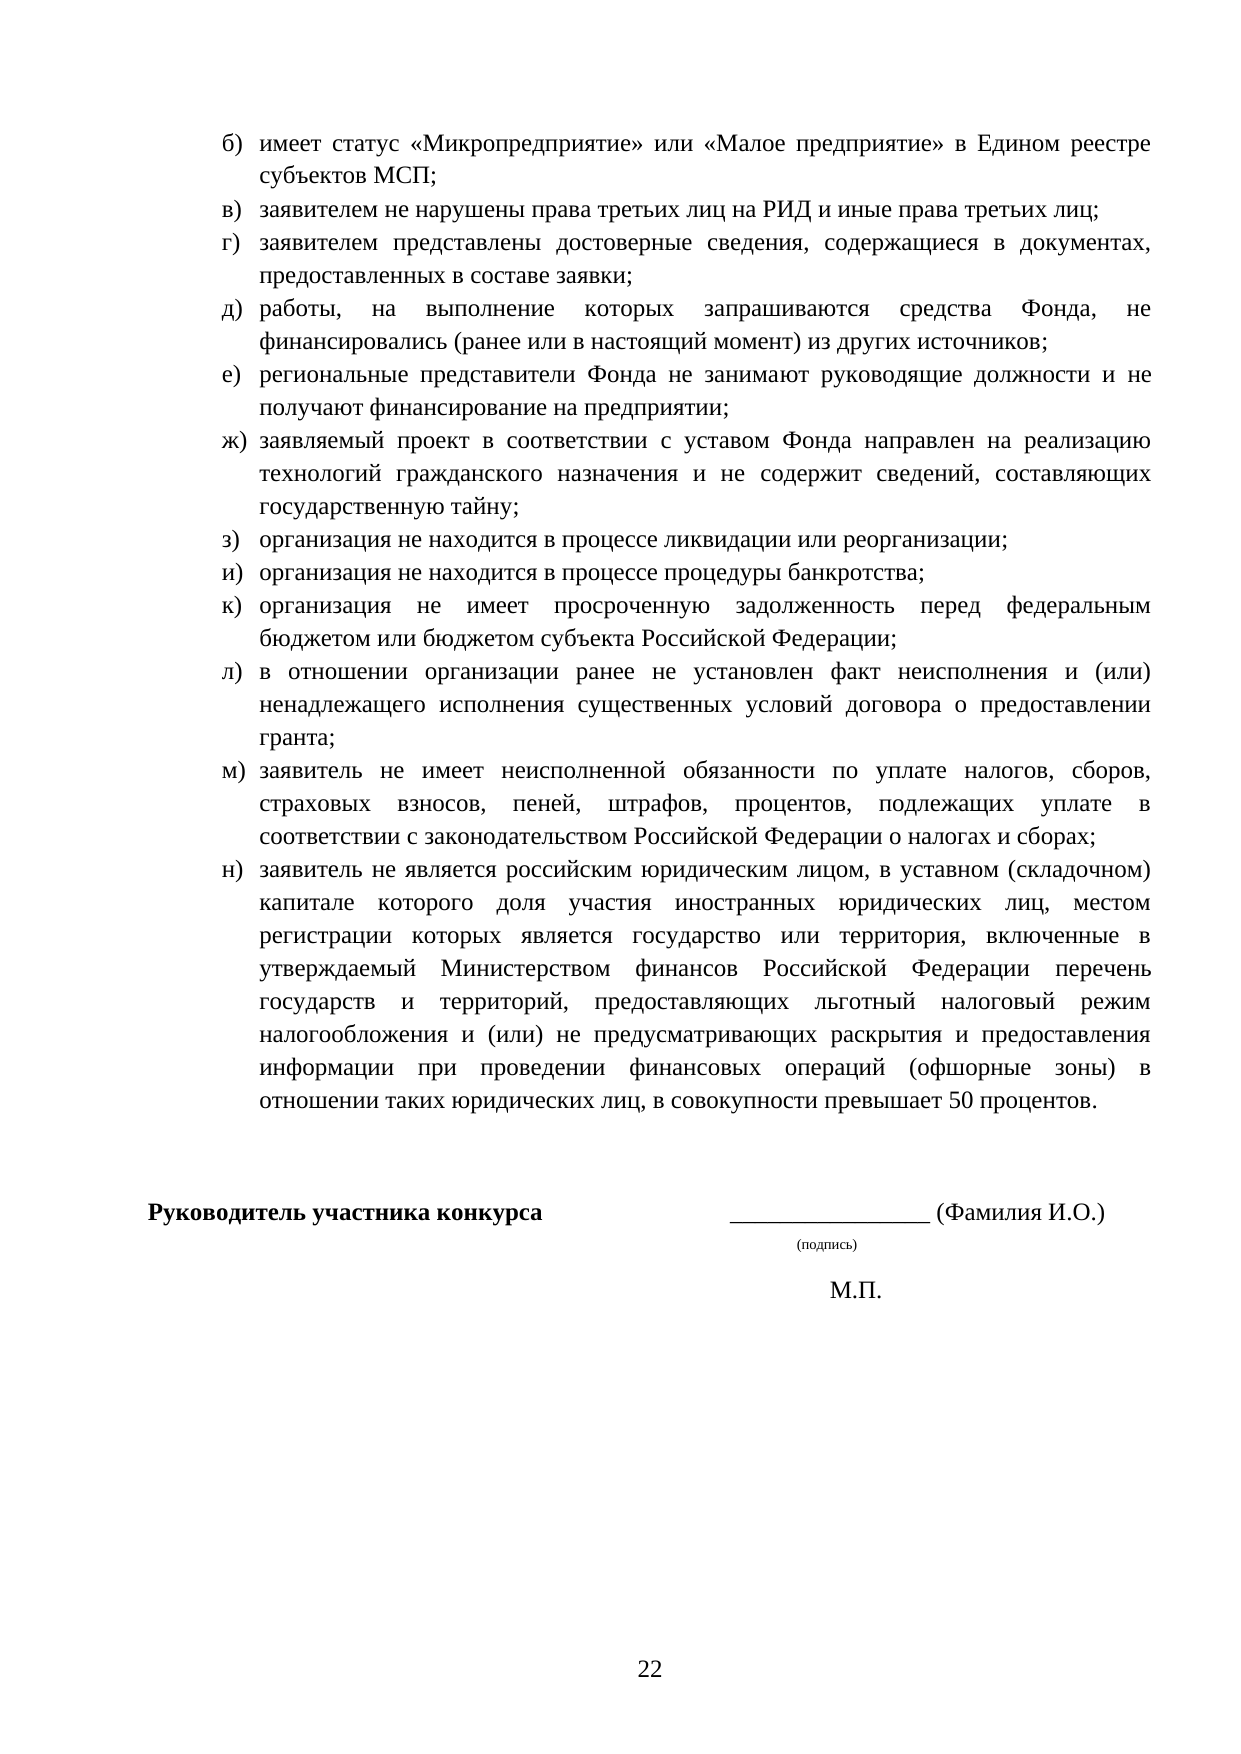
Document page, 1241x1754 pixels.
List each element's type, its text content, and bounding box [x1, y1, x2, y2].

list заявителем не нарушены права третьих лиц на РИД и иные права третьих лиц; [222, 194, 1152, 222]
text (подпись) [753, 1236, 1152, 1265]
text Руководитель участника конкурса ________________ (Фамилия И.О.) [148, 1197, 1152, 1226]
list организация не находится в процессе ликвидации или реорганизации; [222, 524, 1152, 553]
list региональные представители Фонда не занимают руководящие должности и не получают финансирование на предприятии; [222, 359, 1152, 421]
text М.П. [148, 1275, 1152, 1304]
list заявляемый проект в соответствии с уставом Фонда направлен на реализацию технологий гражданского назначения и не содержит сведений, составляющих государственную тайну; [222, 425, 1152, 519]
list имеет статус «Микропредприятие» или «Малое предприятие» в Едином реестре субъектов МСП; [222, 128, 1152, 189]
list работы, на выполнение которых запрашиваются средства Фонда, не финансировались (ранее или в настоящий момент) из других источников; [222, 293, 1152, 354]
list организация не находится в процессе процедуры банкротства; [222, 557, 1152, 586]
list заявитель не имеет неисполненной обязанности по уплате налогов, сборов, страховых взносов, пеней, штрафов, процентов, подлежащих уплате в соответствии с законодательством Российской Федерации о налогах и сборах; [222, 755, 1152, 850]
list организация не имеет просроченную задолженность перед федеральным бюджетом или бюджетом субъекта Российской Федерации; [222, 590, 1152, 652]
list заявитель не является российским юридическим лицом, в уставном (складочном) капитале которого доля участия иностранных юридических лиц, местом регистрации которых является государство или территория, включенные в утверждаемый Министерством финансов Российской Федерации перечень государств и территорий, предоставляющих льготный налоговый режим налогообложения и (или) не предусматривающих раскрытия и предоставления информации при проведении финансовых операций (офшорные зоны) в отношении таких юридических лиц, в совокупности превышает 50 процентов. [222, 854, 1152, 1114]
list заявителем представлены достоверные сведения, содержащиеся в документах, предоставленных в составе заявки; [222, 227, 1152, 288]
list в отношении организации ранее не установлен факт неисполнения и (или) ненадлежащего исполнения существенных условий договора о предоставлении гранта; [222, 656, 1152, 751]
